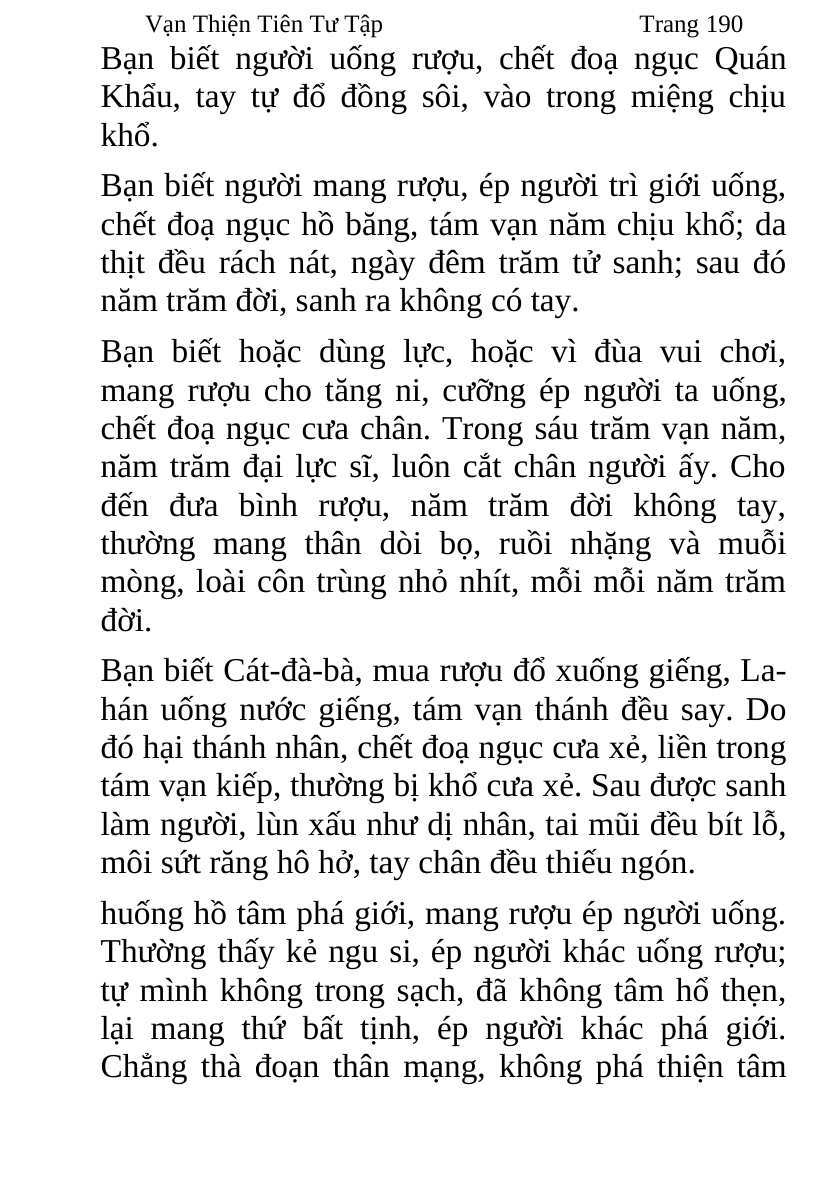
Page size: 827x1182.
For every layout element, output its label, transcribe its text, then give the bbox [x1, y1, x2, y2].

text Bạn biết hoặc dùng lực, hoặc vì đùa vui chơi, mang rượu cho tăng ni, cưỡng ép người ta uống, chết đoạ ngục cưa chân. Trong sáu trăm vạn năm, năm trăm đại lực sĩ, luôn cắt chân người ấy. Cho đến đưa bình rượu, năm trăm đời không tay, thường mang thân dòi bọ, ruồi nhặng và muỗi mòng, loài côn trùng nhỏ nhít, mỗi mỗi năm trăm đời. [100, 331, 787, 638]
text Bạn biết người mang rượu, ép người trì giới uống, chết đoạ ngục hồ băng, tám vạn năm chịu khổ; da thịt đều rách nát, ngày đêm trăm tử sanh; sau đó năm trăm đời, sanh ra không có tay. [100, 166, 787, 319]
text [100, 893, 787, 1085]
text Bạn biết Cát-đà-bà, mua rượu đổ xuống giếng, La-hán uống nước giếng, tám vạn thánh đều say. Do đó hại thánh nhân, chết đoạ ngục cưa xẻ, liền trong tám vạn kiếp, thường bị khổ cưa xẻ. Sau được sanh làm người, lùn xấu như dị nhân, tai mũi đều bít lỗ, môi sứt răng hô hở, tay chân đều thiếu ngón. [100, 651, 787, 881]
text Bạn biết người uống rượu, chết đoạ ngục Quán Khẩu, tay tự đổ đồng sôi, vào trong miệng chịu khổ. [100, 38, 787, 153]
